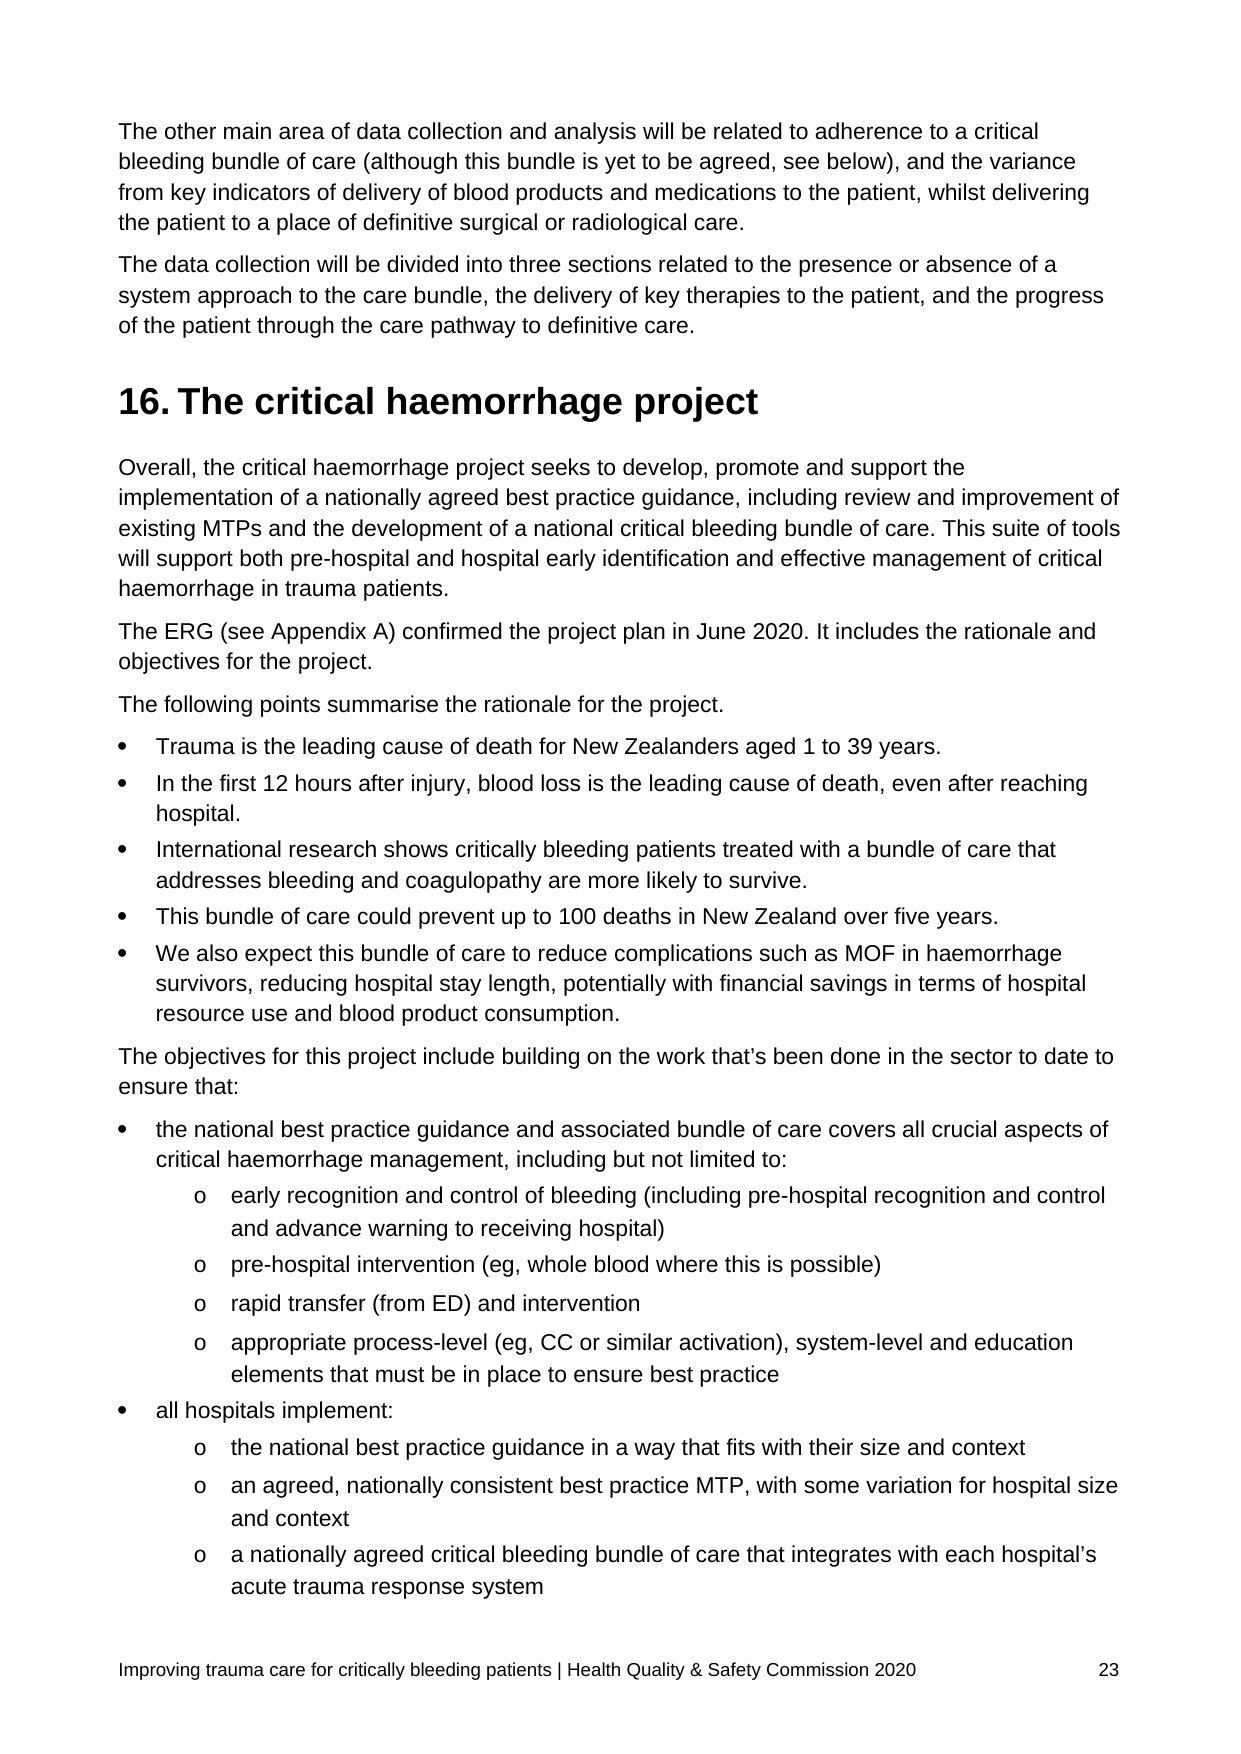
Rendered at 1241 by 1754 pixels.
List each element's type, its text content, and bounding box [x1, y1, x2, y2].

list International research shows critically bleeding patients treated with a bundle of care that addresses bleeding and coagulopathy are more likely to survive. [118, 836, 1122, 893]
list Trauma is the leading cause of death for New Zealanders aged 1 to 39 years. [118, 733, 1122, 760]
list the national best practice guidance and associated bundle of care covers all crucial aspects of critical haemorrhage management, including but not limited to: [118, 1116, 1122, 1172]
text The other main area of data collection and analysis will be related to adherence to a critical bleeding bundle of care (although this bundle is yet to be agreed, see below), and the variance from key indicators of delivery of blood products and medications to the patient, whilst delivering the patient to a place of definitive surgical or radiological care. [118, 118, 1122, 235]
text The following points summarise the rationale for the project. [118, 691, 1122, 717]
list appropriate process-level (eg, CC or similar activation), system-level and education elements that must be in place to ensure best practice [193, 1328, 1122, 1387]
list a nationally agreed critical bleeding bundle of care that integrates with each hospital’s acute trauma response system [193, 1541, 1122, 1599]
text The data collection will be divided into three sections related to the presence or absence of a system approach to the care bundle, the delivery of key therapies to the patient, and the progress of the patient through the care pathway to definitive care. [118, 251, 1122, 338]
text The ERG (see Appendix A) confirmed the project plan in June 2020. It includes the rationale and objectives for the project. [118, 618, 1122, 674]
list all hospitals implement: [118, 1397, 1122, 1423]
subtitle The critical haemorrhage project [118, 379, 1122, 423]
list In the first 12 hours after injury, blood loss is the leading cause of death, even after reaching hospital. [118, 770, 1122, 826]
list early recognition and control of bleeding (including pre-hospital recognition and control and advance warning to receiving hospital) [193, 1182, 1122, 1241]
text The objectives for this project include building on the work that’s been done in the sector to date to ensure that: [118, 1043, 1122, 1099]
list an agreed, nationally consistent best practice MTP, with some variation for hospital size and context [193, 1472, 1122, 1531]
list pre-hospital intervention (eg, whole blood where this is possible) [193, 1251, 1122, 1279]
list This bundle of care could prevent up to 100 deaths in New Zealand over five years. [118, 903, 1122, 929]
list the national best practice guidance in a way that fits with their size and context [193, 1433, 1122, 1462]
list We also expect this bundle of care to reduce complications such as MOF in haemorrhage survivors, reducing hospital stay length, potentially with financial savings in terms of hospital resource use and blood product consumption. [118, 939, 1122, 1026]
list rapid transfer (from ED) and intervention [193, 1290, 1122, 1318]
text Overall, the critical haemorrhage project seeks to develop, promote and support the implementation of a nationally agreed best practice guidance, including review and improvement of existing MTPs and the development of a national critical bleeding bundle of care. This suite of tools will support both pre-hospital and hospital early identification and effective management of critical haemorrhage in trauma patients. [118, 454, 1122, 601]
